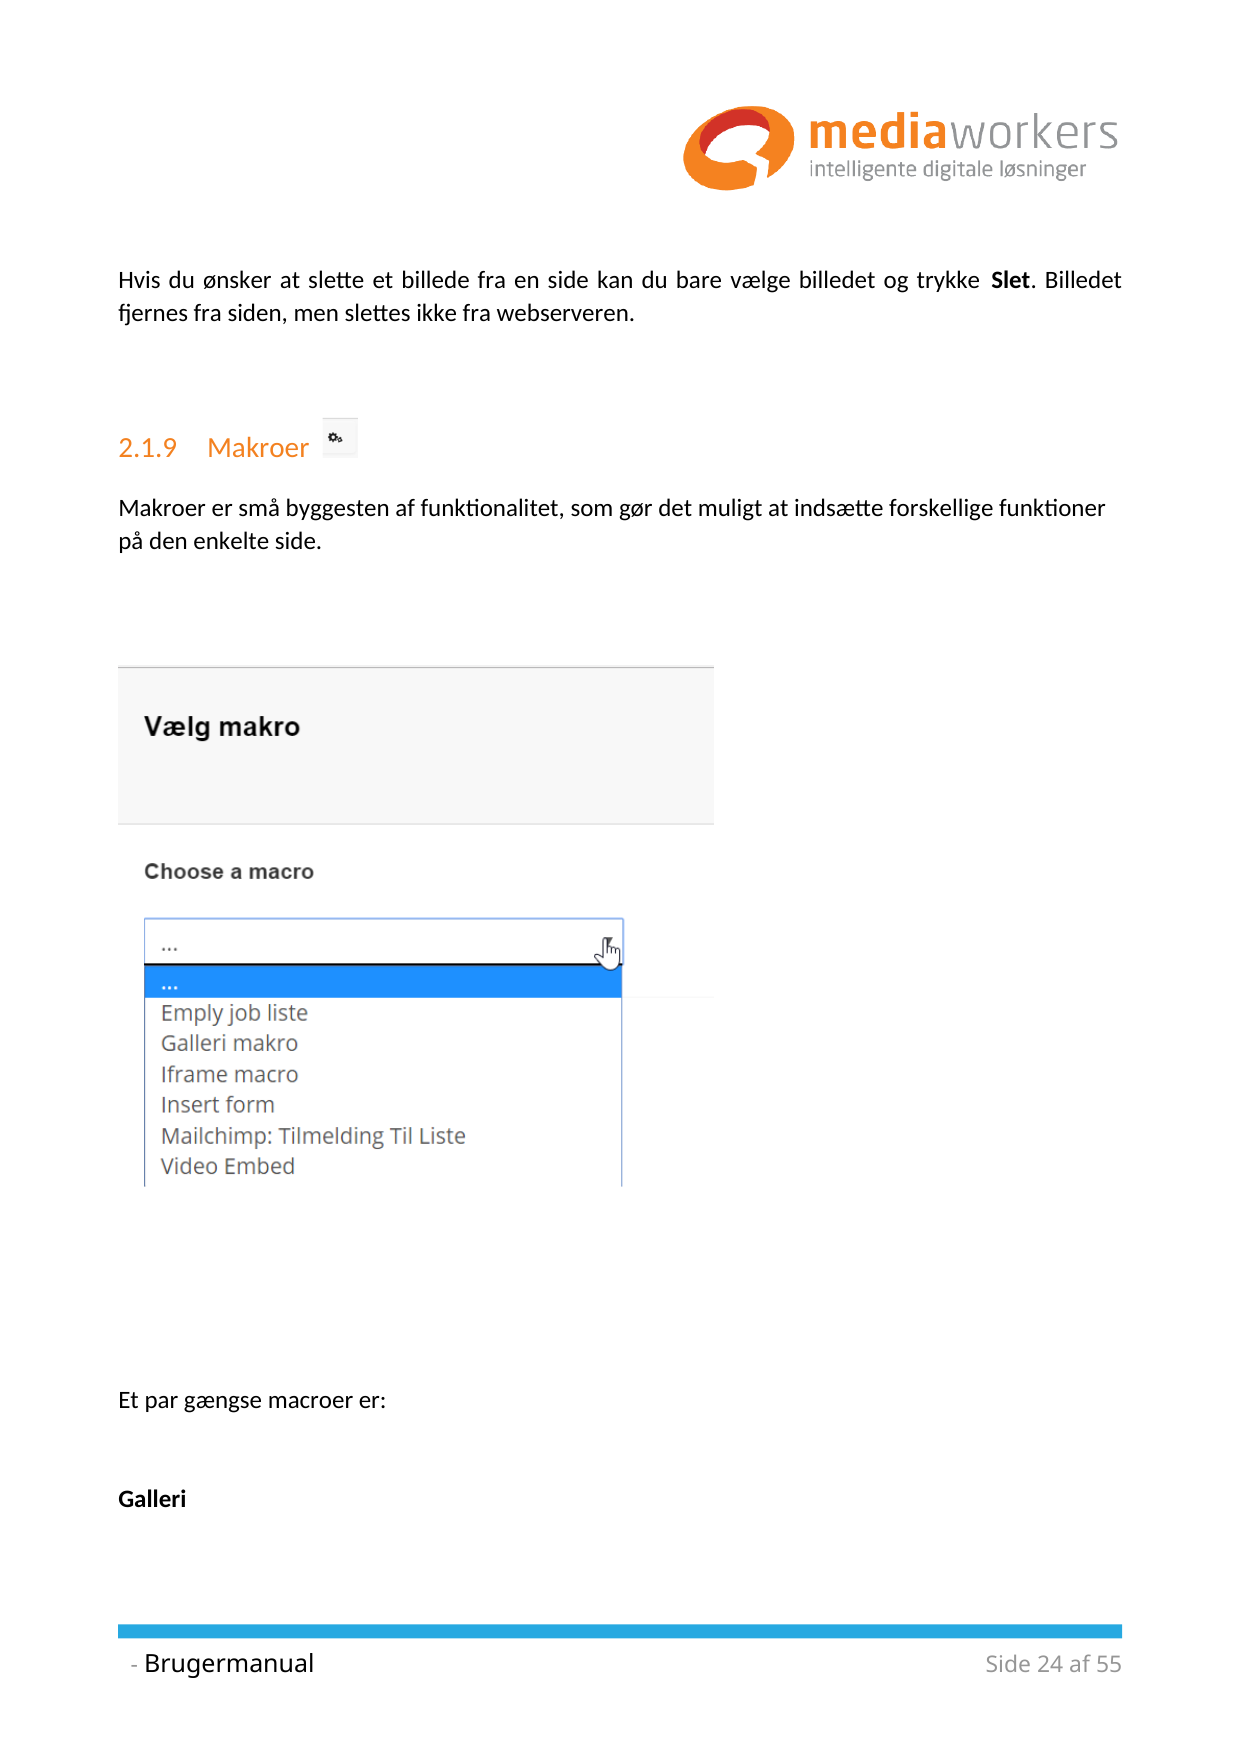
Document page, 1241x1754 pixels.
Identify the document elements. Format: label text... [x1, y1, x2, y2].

picture [322, 417, 358, 458]
text Makroer er små byggesten af funktionalitet, som gør det muligt at indsætte forskellige funktioner på den enkelte side. [118, 492, 1122, 593]
picture [118, 665, 714, 1365]
text Galleri [118, 1483, 1122, 1513]
text Hvis du ønsker at slette et billede fra en side kan du bare vælge billedet og trykke Slet. Billedet fjernes fra siden, men slettes ikke fra webserveren. [118, 264, 1122, 328]
picture [667, 88, 1142, 207]
subtitle Makroer [118, 417, 1122, 465]
text Et par gængse macroer er: [118, 1384, 1122, 1414]
